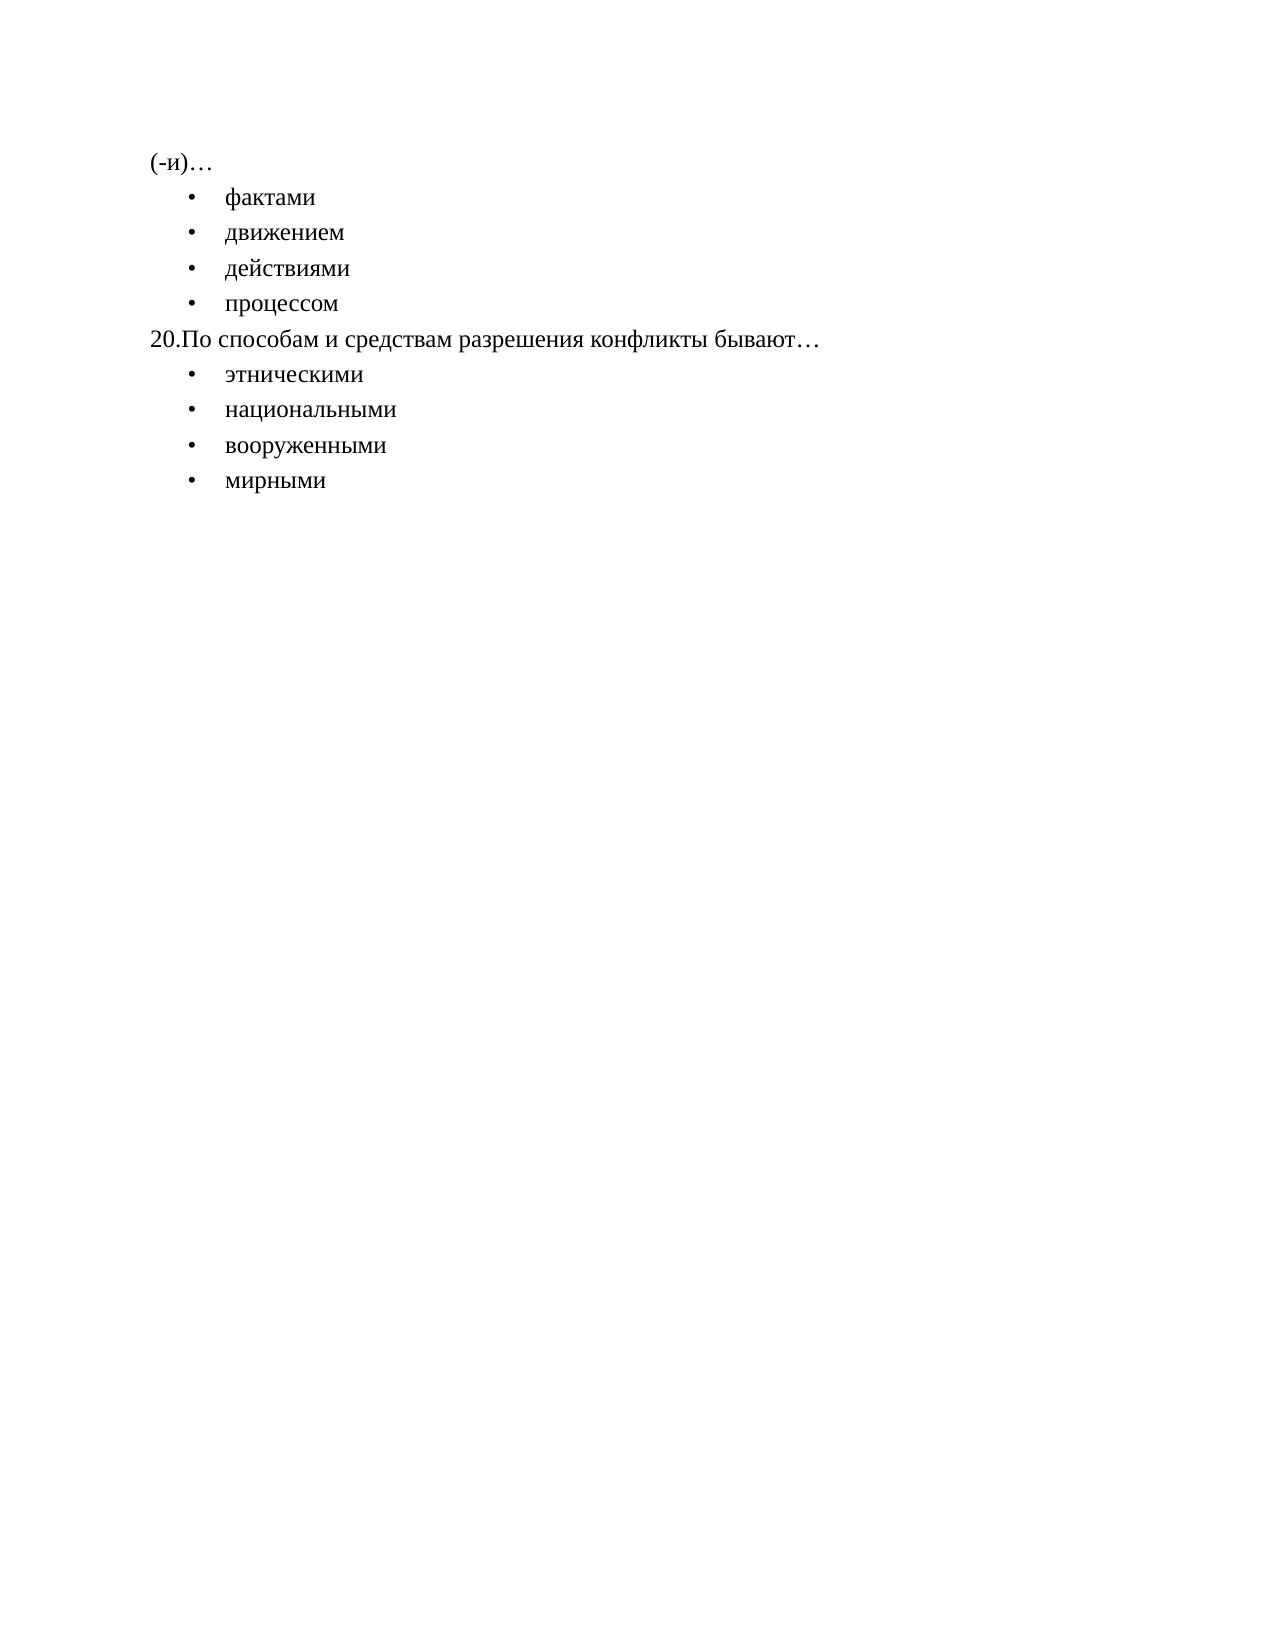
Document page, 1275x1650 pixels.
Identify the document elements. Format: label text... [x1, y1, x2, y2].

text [150, 150, 1125, 175]
list вооруженными [187, 433, 1125, 458]
text 20.По способам и средствам разрешения конфликты бывают… [150, 327, 1125, 352]
list фактами [187, 185, 1125, 210]
list действиями [187, 256, 1125, 281]
list этническими [187, 362, 1125, 387]
list национальными [187, 398, 1125, 423]
list движением [187, 221, 1125, 246]
list процессом [187, 292, 1125, 317]
list мирными [187, 469, 1125, 494]
